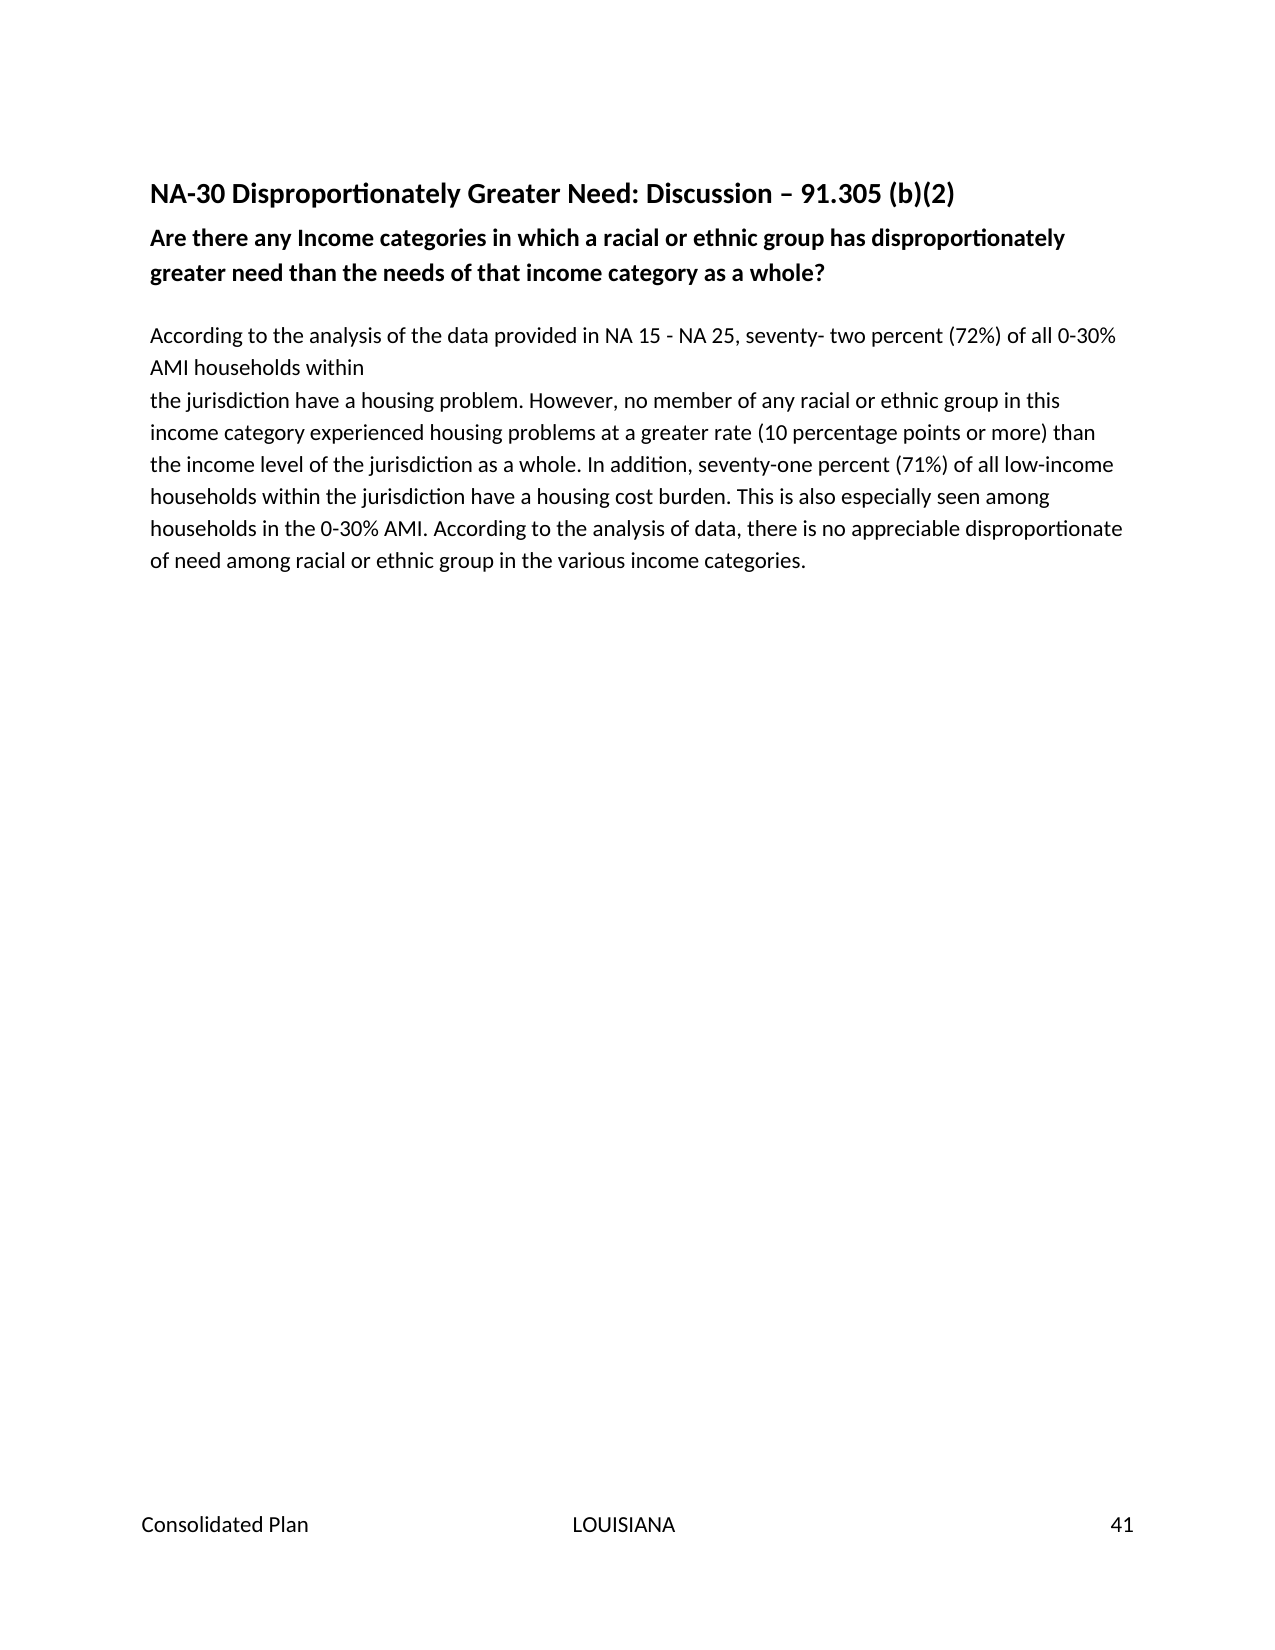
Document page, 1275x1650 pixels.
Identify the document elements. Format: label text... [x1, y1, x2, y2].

text According to the analysis of the data provided in NA 15 - NA 25, seventy- two percent (72%) of all 0-30% AMI households within the jurisdiction have a housing problem. However, no member of any racial or ethnic group in this income category experienced housing problems at a greater rate (10 percentage points or more) than the income level of the jurisdiction as a whole. In addition, seventy-one percent (71%) of all low-income households within the jurisdiction have a housing cost burden. This is also especially seen among households in the 0-30% AMI. According to the analysis of data, there is no appreciable disproportionate of need among racial or ethnic group in the various income categories. [150, 321, 1125, 575]
subtitle NA-30 Disproportionately Greater Need: Discussion – 91.305 (b)(2) [150, 175, 1125, 211]
text Are there any Income categories in which a racial or ethnic group has disproportionately greater need than the needs of that income category as a whole? [150, 222, 1125, 288]
